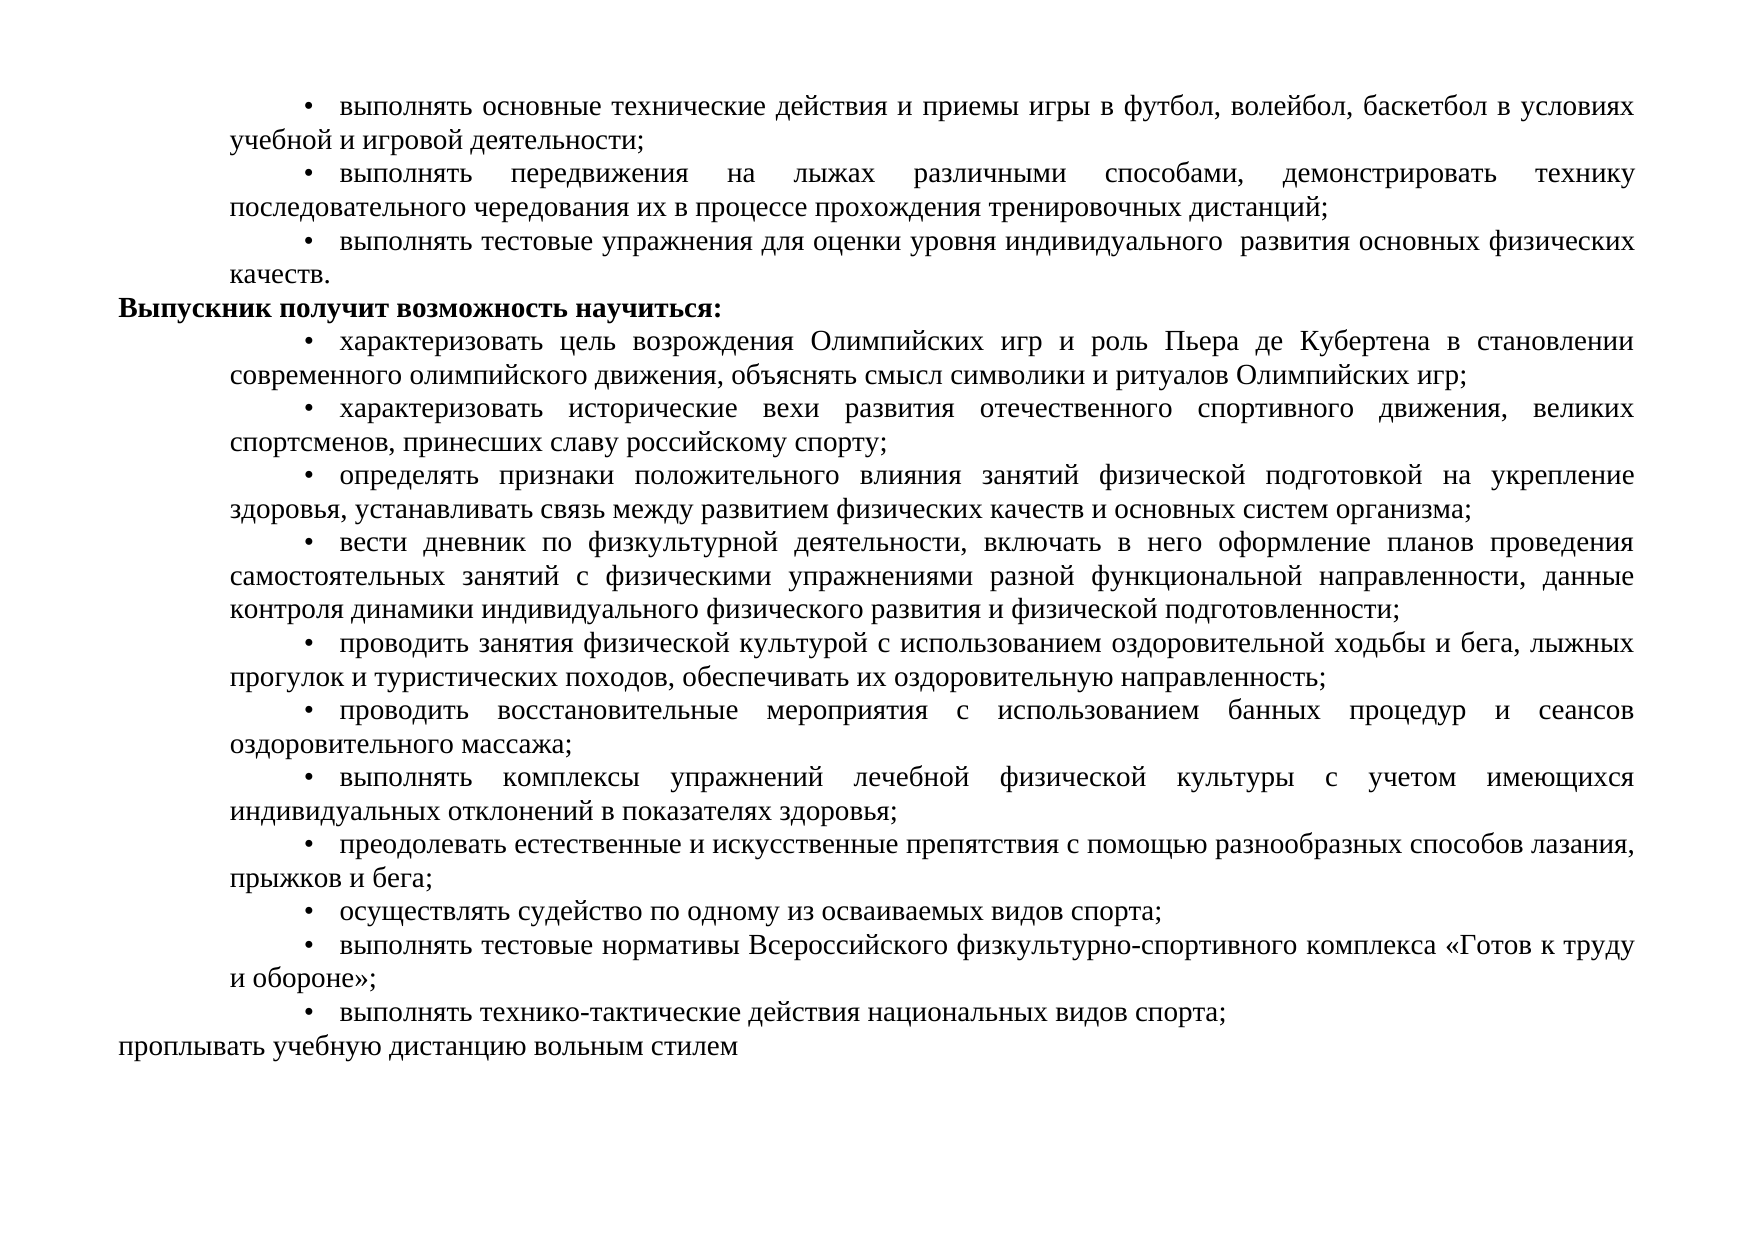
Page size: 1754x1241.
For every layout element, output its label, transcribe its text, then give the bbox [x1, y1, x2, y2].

list осуществлять судейство по одному из осваиваемых видов спорта; [229, 893, 1636, 927]
list проводить занятия физической культурой с использованием оздоровительной ходьбы и бега, лыжных прогулок и туристических походов, обеспечивать их оздоровительную направленность; [229, 625, 1636, 692]
list характеризовать исторические вехи развития отечественного спортивного движения, великих спортсменов, принесших славу российскому спорту; [229, 390, 1636, 457]
list определять признаки положительного влияния занятий физической подготовкой на укрепление здоровья, устанавливать связь между развитием физических качеств и основных систем организма; [229, 457, 1636, 524]
list выполнять тестовые нормативы Всероссийского физкультурно-спортивного комплекса «Готов к труду и обороне»; [229, 927, 1636, 994]
list вести дневник по физкультурной деятельности, включать в него оформление планов проведения самостоятельных занятий с физическими упражнениями разной функциональной направленности, данные контроля динамики индивидуального физического развития и физической подготовленности; [229, 524, 1636, 625]
list преодолевать естественные и искусственные препятствия с помощью разнообразных способов лазания, прыжков и бега; [229, 826, 1636, 893]
list выполнять технико-тактические действия национальных видов спорта; [229, 994, 1636, 1028]
text проплывать учебную дистанцию вольным стилем [118, 1028, 1636, 1061]
list выполнять передвижения на лыжах различными способами, демонстрировать технику последовательного чередования их в процессе прохождения тренировочных дистанций; [229, 156, 1636, 223]
list характеризовать цель возрождения Олимпийских игр и роль Пьера де Кубертена в становлении современного олимпийского движения, объяснять смысл символики и ритуалов Олимпийских игр; [229, 323, 1636, 390]
list выполнять комплексы упражнений лечебной физической культуры с учетом имеющихся индивидуальных отклонений в показателях здоровья; [229, 759, 1636, 826]
text Выпускник получит возможность научиться: [118, 290, 1636, 323]
list проводить восстановительные мероприятия с использованием банных процедур и сеансов оздоровительного массажа; [229, 692, 1636, 759]
list выполнять тестовые упражнения для оценки уровня индивидуального развития основных физических качеств. [229, 223, 1636, 290]
list выполнять основные технические действия и приемы игры в футбол, волейбол, баскетбол в условиях учебной и игровой деятельности; [229, 88, 1636, 156]
